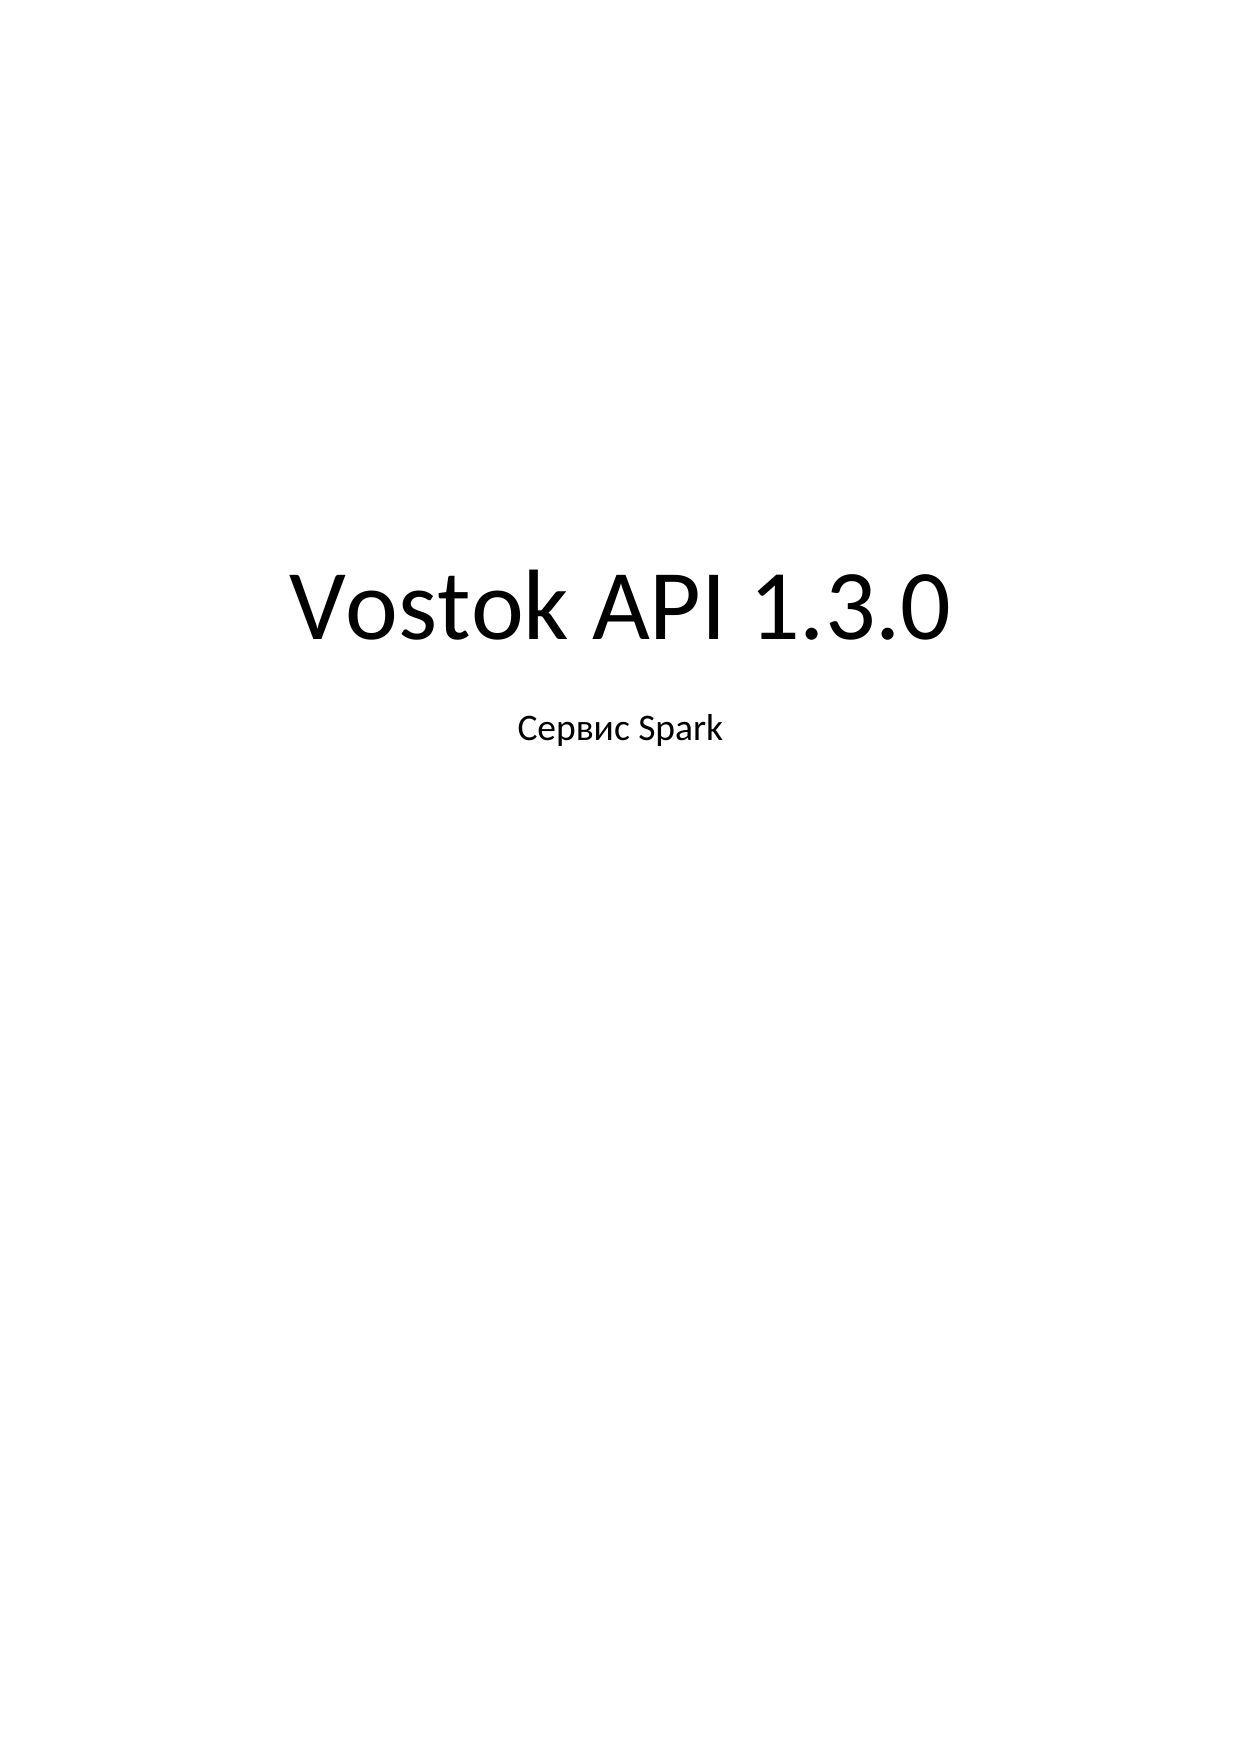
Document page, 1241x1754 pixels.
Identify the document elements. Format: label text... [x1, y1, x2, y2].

text Vostok API 1.3.0 [89, 542, 1152, 664]
text Сервис Spark [89, 703, 1152, 749]
